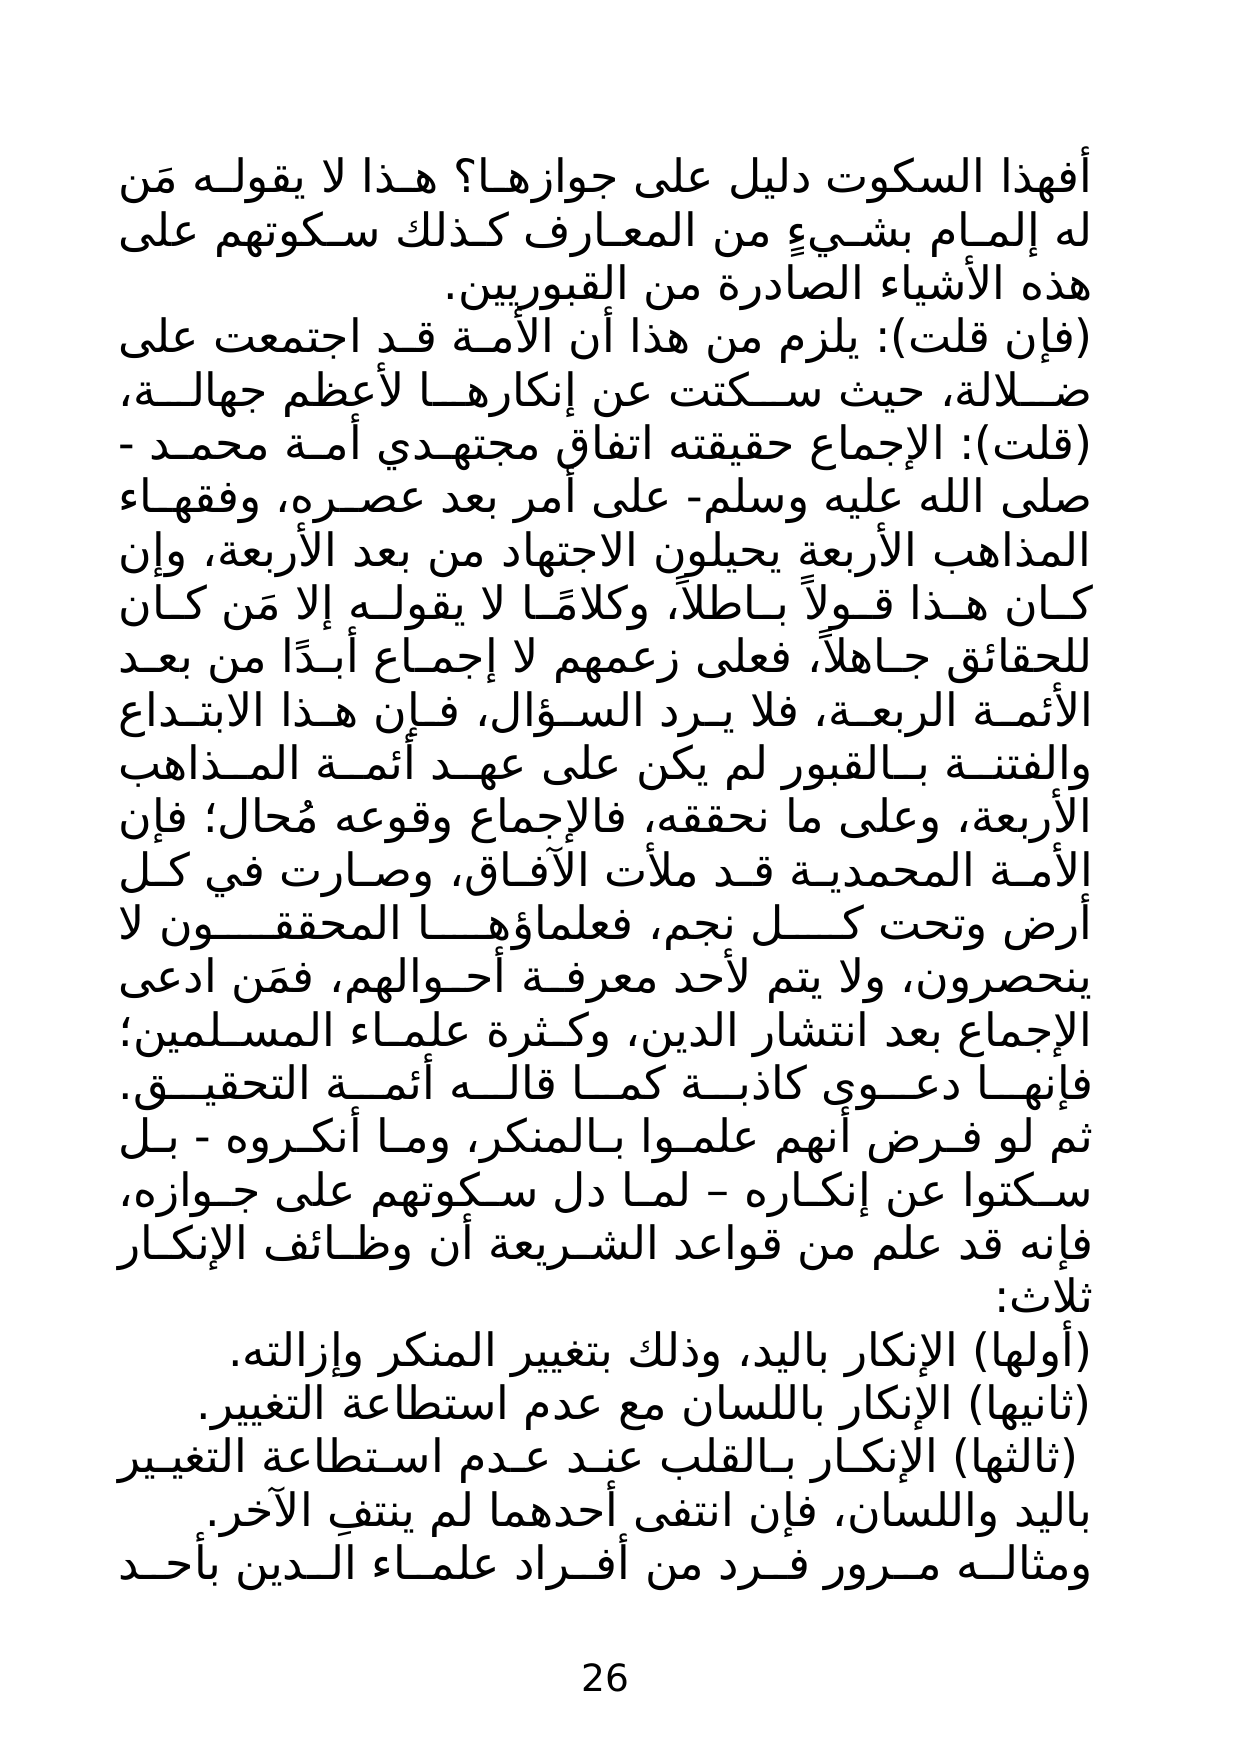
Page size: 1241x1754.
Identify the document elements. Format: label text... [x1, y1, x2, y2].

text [118, 150, 1093, 310]
text (أولها) الإنكار باليد، وذلك بتغيير المنكر وإزالته. [118, 1323, 1093, 1377]
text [118, 1537, 1093, 1590]
text (ثالثها) الإنكار بالقلب عند عدم استطاعة التغيير باليد واللسان، فإن انتفى أحدهما لم ينتفِ الآخر. [118, 1430, 1093, 1537]
text (فإن قلت): يلزم من هذا أن الأمة قد اجتمعت على ضلالة، حيث سكتت عن إنكارها لأعظم جهالة، (قلت): الإجماع حقيقته اتفاق مجتهدي أمة محمد -صلى الله عليه وسلم- على أمر بعد عصره، وفقهاء المذاهب الأربعة يحيلون الاجتهاد من بعد الأربعة، وإن كان هذا قولاً باطلاً، وكلامًا لا يقوله إلا مَن كان للحقائق جاهلاً، فعلى زعمهم لا إجماع أبدًا من بعد الأئمة الربعة، فلا يرد السؤال، فإن هذا الابتداع والفتنة بالقبور لم يكن على عهد أئمة المذاهب الأربعة، وعلى ما نحققه، فالإجماع وقوعه مُحال؛ فإن الأمة المحمدية قد ملأت الآفاق، وصارت في كل أرض وتحت كل نجم، فعلماؤها المحققون لا ينحصرون، ولا يتم لأحد معرفة أحوالهم، فمَن ادعى الإجماع بعد انتشار الدين، وكثرة علماء المسلمين؛ فإنها دعوى كاذبة كما قاله أئمة التحقيق. ثم لو فرض أنهم علموا بالمنكر، وما أنكروه - بل سكتوا عن إنكاره – لما دل سكوتهم على جوازه، فإنه قد علم من قواعد الشريعة أن وظائف الإنكار ثلاث: [118, 310, 1093, 1323]
text (ثانيها) الإنكار باللسان مع عدم استطاعة التغيير. [118, 1377, 1093, 1430]
